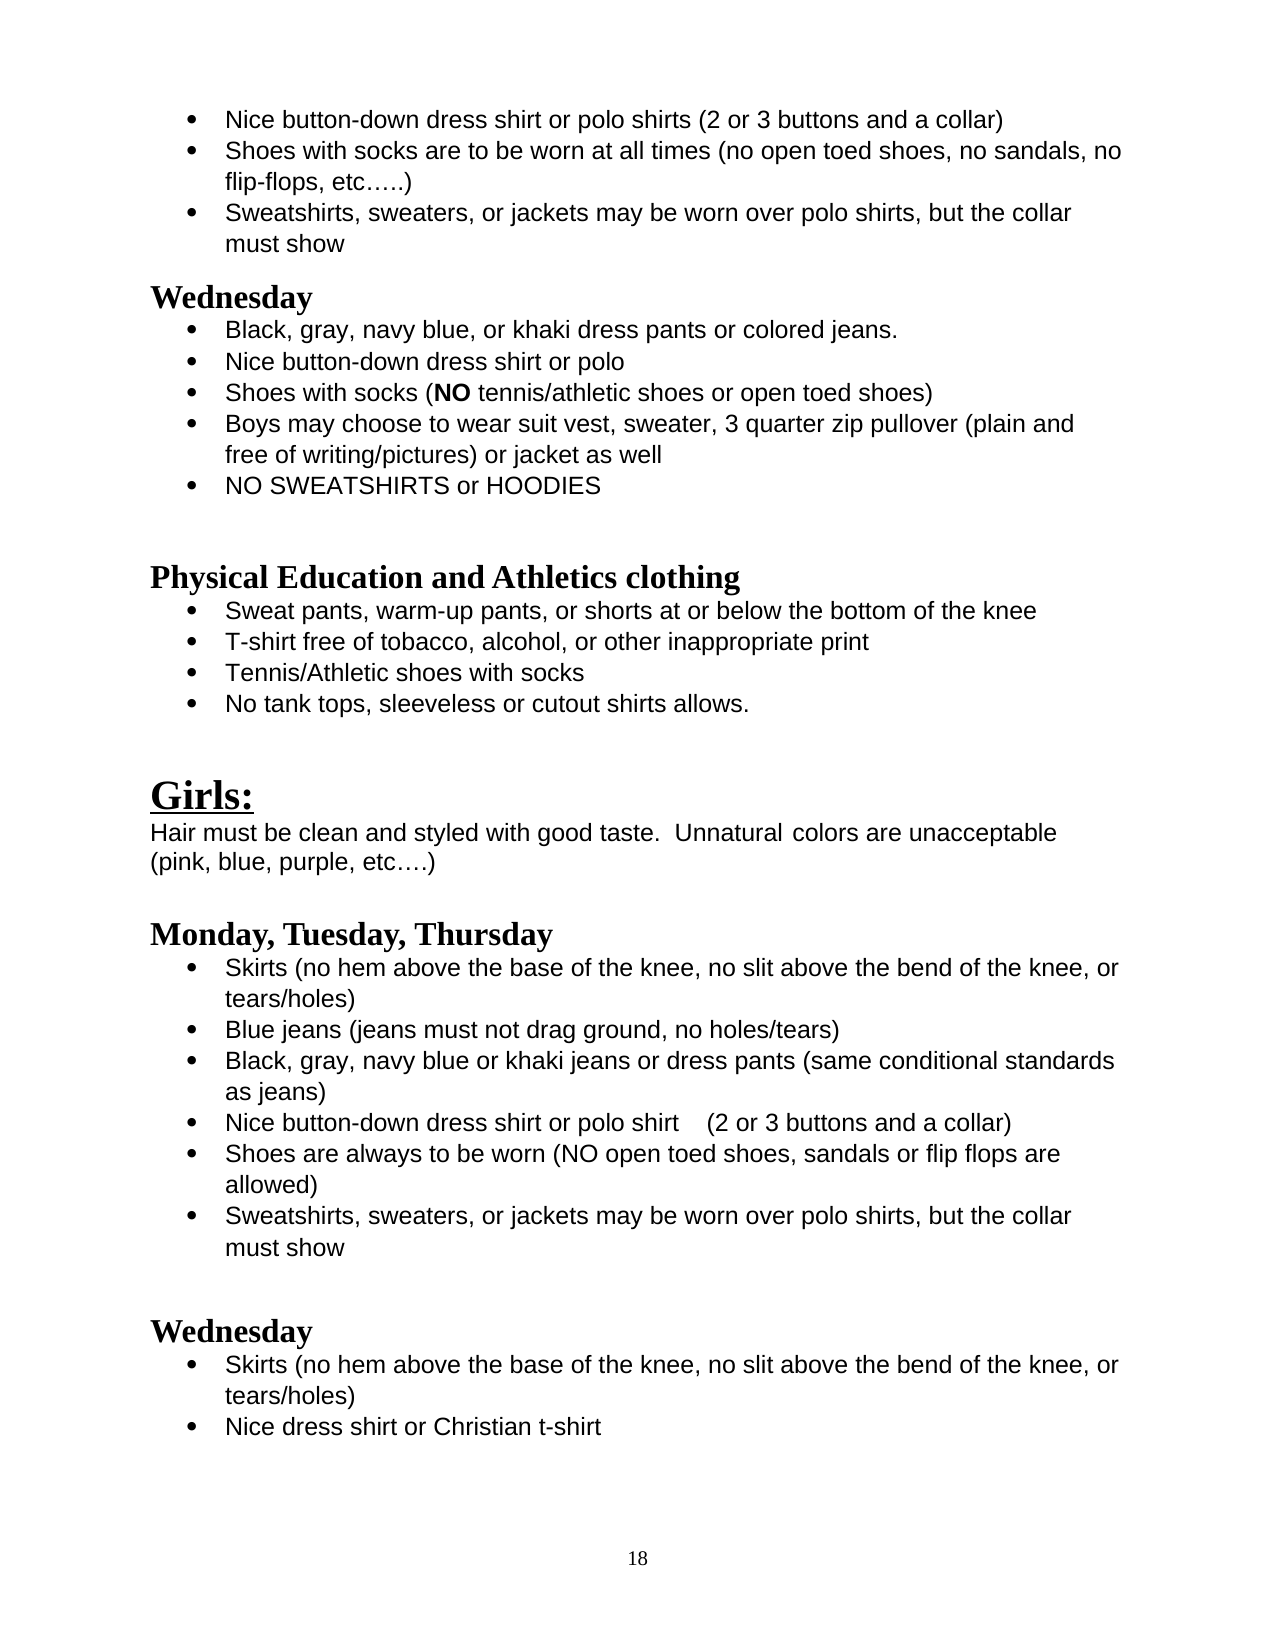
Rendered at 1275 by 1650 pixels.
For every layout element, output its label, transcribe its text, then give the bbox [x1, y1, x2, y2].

list Shoes with socks are to be worn at all times (no open toed shoes, no sandals, no flip-flops, etc…..) [187, 136, 1125, 196]
text Hair must be clean and styled with good taste. Unnatural colors are unacceptable (pink, blue, purple, etc….) [150, 818, 1125, 876]
list No tank tops, sleeveless or cutout shirts allows. [187, 689, 1125, 718]
text Physical Education and Athletics clothing [150, 557, 1125, 596]
list Shoes with socks (NO tennis/athletic shoes or open toed shoes) [187, 378, 1125, 407]
list Black, gray, navy blue or khaki jeans or dress pants (same conditional standards as jeans) [187, 1046, 1125, 1106]
list Blue jeans (jeans must not drag ground, no holes/tears) [187, 1015, 1125, 1043]
text Monday, Tuesday, Thursday [150, 914, 1125, 952]
list Sweat pants, warm-up pants, or shorts at or below the bottom of the knee [187, 596, 1125, 624]
list Shoes are always to be worn (NO open toed shoes, sandals or flip flops are allowed) [187, 1139, 1125, 1199]
list Sweatshirts, sweaters, or jackets may be worn over polo shirts, but the collar must show [187, 198, 1125, 258]
text Wednesday [150, 277, 1125, 316]
text Wednesday [150, 1311, 1125, 1349]
list Boys may choose to wear suit vest, sweater, 3 quarter zip pullover (plain and free of writing/pictures) or jacket as well [187, 409, 1125, 469]
list Black, gray, navy blue, or khaki dress pants or colored jeans. [187, 316, 1125, 344]
list Nice dress shirt or Christian t-shirt [187, 1412, 1125, 1441]
list T-shirt free of tobacco, alcohol, or other inappropriate print [187, 627, 1125, 656]
list NO SWEATSHIRTS or HOODIES [187, 471, 1125, 500]
list Nice button-down dress shirt or polo shirt (2 or 3 buttons and a collar) [187, 1108, 1125, 1137]
text Girls: [150, 770, 1125, 818]
list Nice button-down dress shirt or polo [187, 347, 1125, 376]
list Tennis/Athletic shoes with socks [187, 658, 1125, 687]
list Nice button-down dress shirt or polo shirts (2 or 3 buttons and a collar) [187, 105, 1125, 134]
list Sweatshirts, sweaters, or jackets may be worn over polo shirts, but the collar must show [187, 1201, 1125, 1261]
list Skirts (no hem above the base of the knee, no slit above the bend of the knee, or tears/holes) [187, 1349, 1125, 1409]
list Skirts (no hem above the base of the knee, no slit above the bend of the knee, or tears/holes) [187, 952, 1125, 1012]
